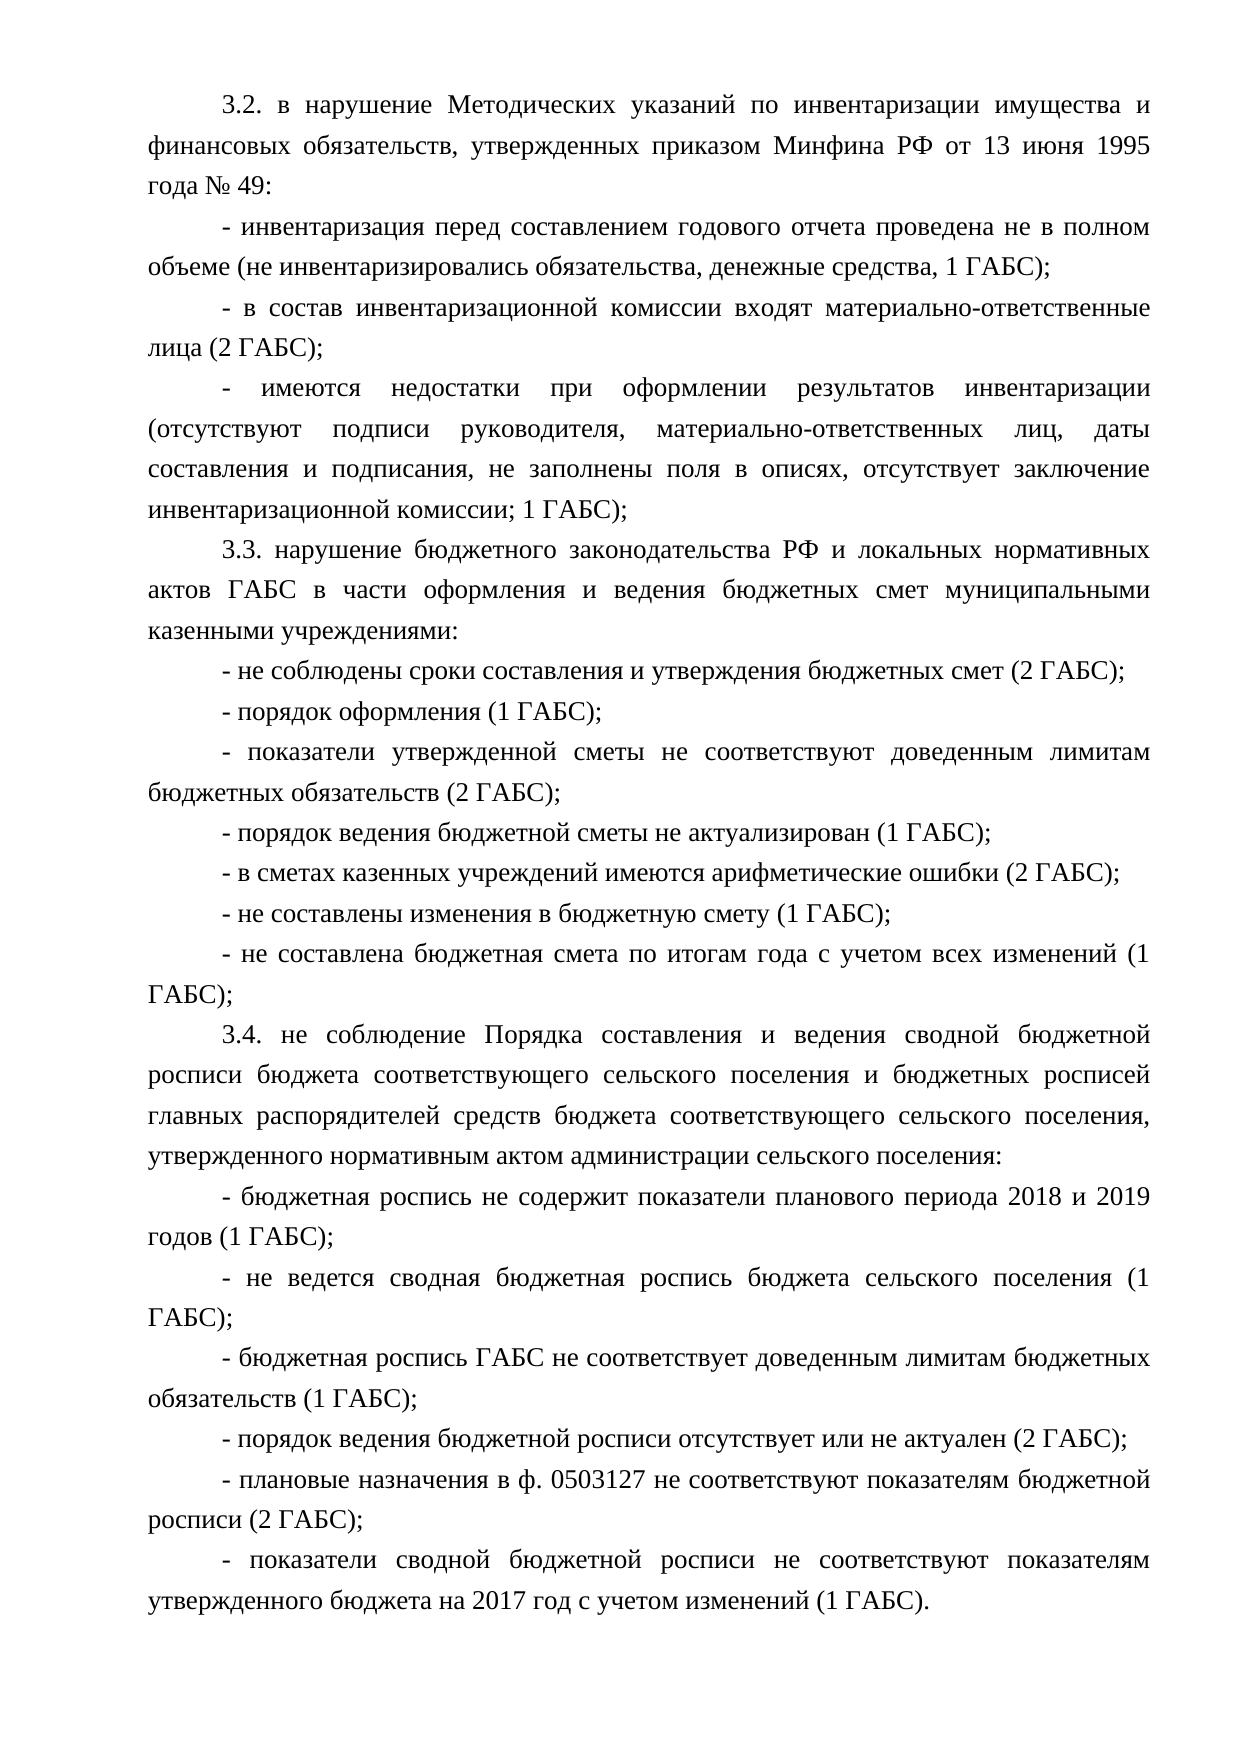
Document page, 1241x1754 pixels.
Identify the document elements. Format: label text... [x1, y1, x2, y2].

text - в сметах казенных учреждений имеются арифметические ошибки (2 ГАБС); [148, 857, 1152, 888]
text - не ведется сводная бюджетная роспись бюджета сельского поселения (1 ГАБС); [148, 1261, 1152, 1332]
text - порядок оформления (1 ГАБС); [148, 695, 1152, 726]
text - не составлены изменения в бюджетную смету (1 ГАБС); [148, 897, 1152, 928]
text - порядок ведения бюджетной росписи отсутствует или не актуален (2 ГАБС); [148, 1422, 1152, 1453]
text - инвентаризация перед составлением годового отчета проведена не в полном объеме (не инвентаризировались обязательства, денежные средства, 1 ГАБС); [148, 210, 1152, 281]
text 3.3. нарушение бюджетного законодательства РФ и локальных нормативных актов ГАБС в части оформления и ведения бюджетных смет муниципальными казенными учреждениями: [148, 533, 1152, 645]
text - не соблюдены сроки составления и утверждения бюджетных смет (2 ГАБС); [148, 654, 1152, 686]
text - имеются недостатки при оформлении результатов инвентаризации (отсутствуют подписи руководителя, материально-ответственных лиц, даты составления и подписания, не заполнены поля в описях, отсутствует заключение инвентаризационной комиссии; 1 ГАБС); [148, 372, 1152, 524]
text - показатели утвержденной сметы не соответствуют доведенным лимитам бюджетных обязательств (2 ГАБС); [148, 735, 1152, 807]
text - бюджетная роспись ГАБС не соответствует доведенным лимитам бюджетных обязательств (1 ГАБС); [148, 1342, 1152, 1413]
text - показатели сводной бюджетной росписи не соответствуют показателям утвержденного бюджета на 2017 год с учетом изменений (1 ГАБС). [148, 1544, 1152, 1615]
text 3.4. не соблюдение Порядка составления и ведения сводной бюджетной росписи бюджета соответствующего сельского поселения и бюджетных росписей главных распорядителей средств бюджета соответствующего сельского поселения, утвержденного нормативным актом администрации сельского поселения: [148, 1018, 1152, 1171]
text - бюджетная роспись не содержит показатели планового периода 2018 и 2019 годов (1 ГАБС); [148, 1180, 1152, 1251]
text - плановые назначения в ф. 0503127 не соответствуют показателям бюджетной росписи (2 ГАБС); [148, 1463, 1152, 1534]
text - не составлена бюджетная смета по итогам года с учетом всех изменений (1 ГАБС); [148, 937, 1152, 1009]
text - в состав инвентаризационной комиссии входят материально-ответственные лица (2 ГАБС); [148, 291, 1152, 362]
text - порядок ведения бюджетной сметы не актуализирован (1 ГАБС); [148, 816, 1152, 847]
text 3.2. в нарушение Методических указаний по инвентаризации имущества и финансовых обязательств, утвержденных приказом Минфина РФ от 13 июня 1995 года № 49: [148, 89, 1152, 201]
